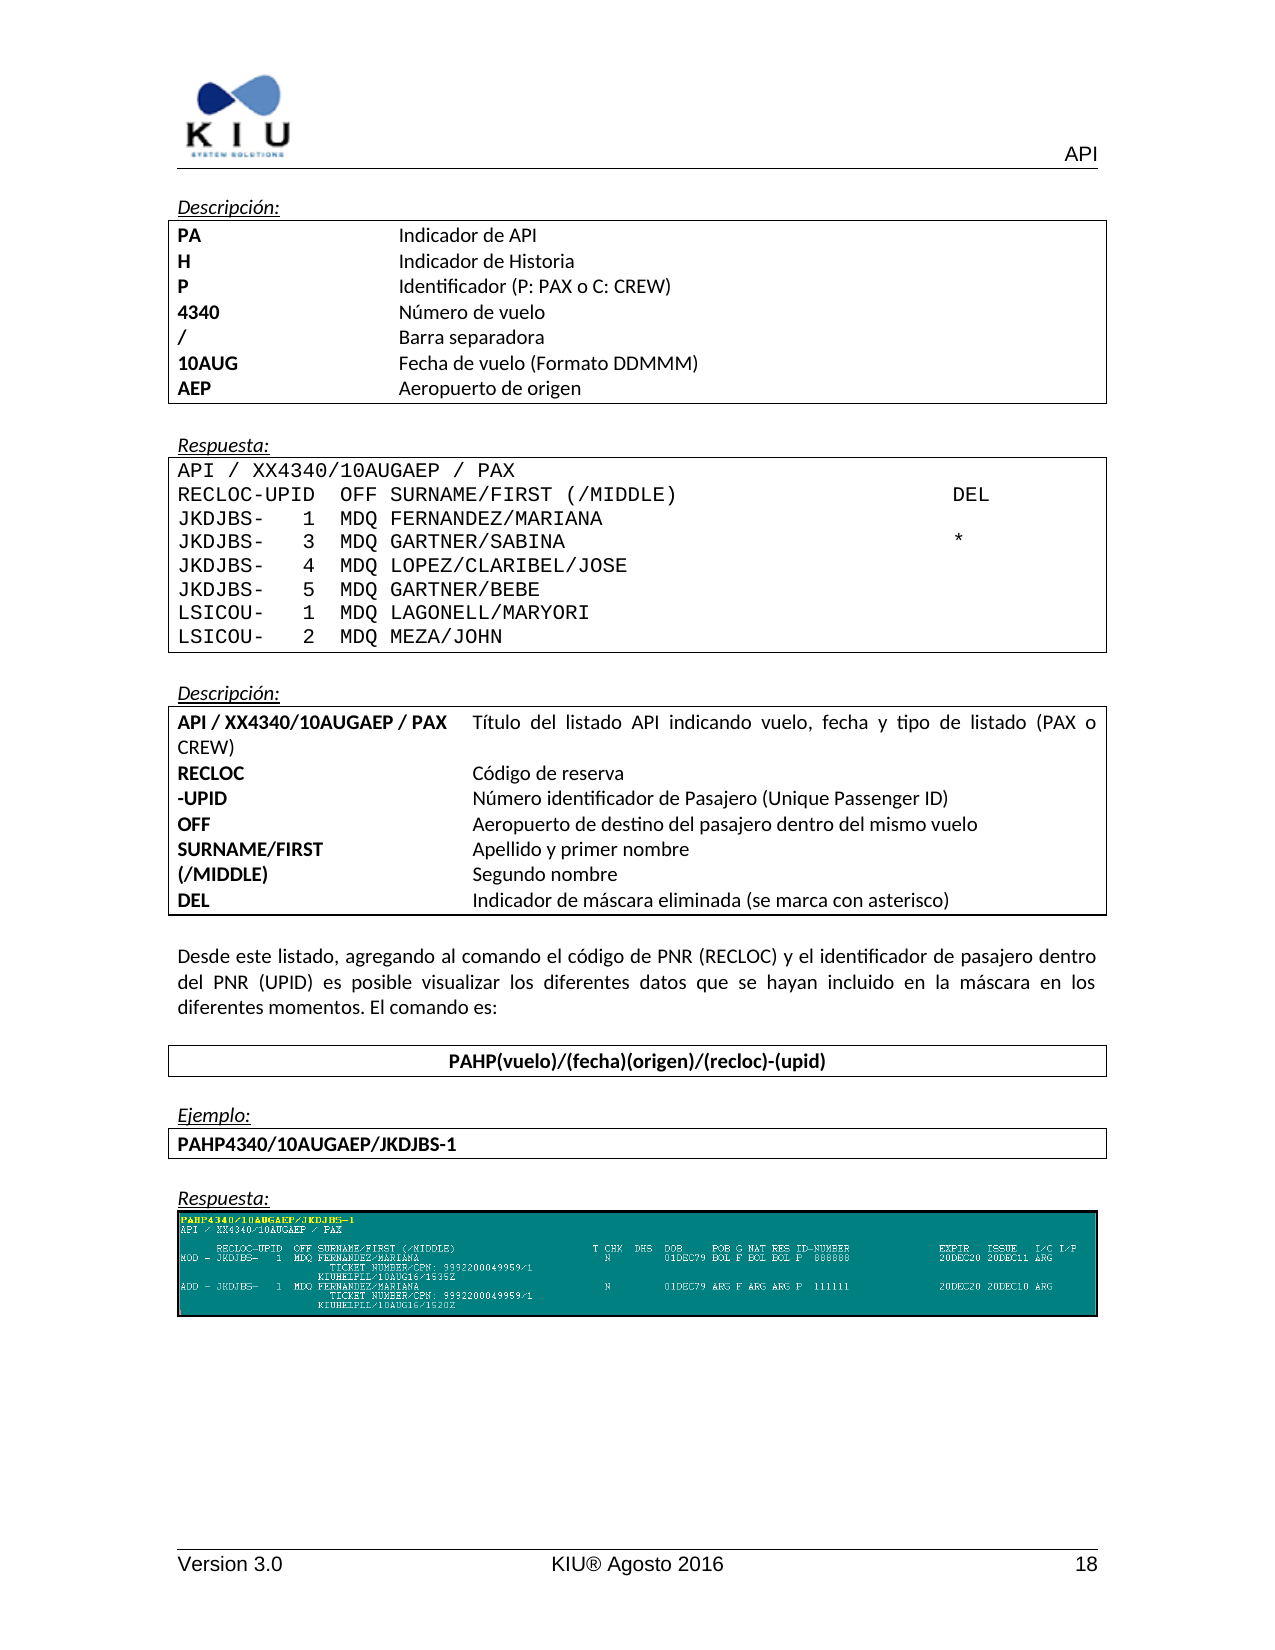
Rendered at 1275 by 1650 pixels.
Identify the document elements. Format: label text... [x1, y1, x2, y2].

text RECLOC Código de reserva [177, 760, 1098, 785]
text P Identificador (P: PAX o C: CREW) [177, 273, 1098, 299]
text Descripción: [177, 194, 1098, 219]
text Ejemplo: [177, 1102, 1098, 1128]
text (/MIDDLE) Segundo nombre [177, 862, 1098, 884]
text OFF Aeropuerto de destino del pasajero dentro del mismo vuelo [177, 811, 1098, 836]
text Descripción: [177, 681, 1098, 706]
picture [179, 1213, 1096, 1315]
text -UPID Número identificador de Pasajero (Unique Passenger ID) [177, 785, 1098, 811]
text AEP Aeropuerto de origen [169, 372, 1106, 403]
text JKDJBS- 4 MDQ LOPEZ/CLARIBEL/JOSE [177, 555, 1098, 578]
text RECLOC-UPID OFF SURNAME/FIRST (/MIDDLE) DEL [177, 484, 1098, 508]
text 10AUG Fecha de vuelo (Formato DDMMM) [177, 350, 1098, 372]
text 4340 Número de vuelo [177, 299, 1098, 324]
text PA Indicador de API [169, 221, 1106, 248]
text Respuesta: [177, 432, 1098, 457]
text / Barra separadora [177, 324, 1098, 350]
text SURNAME/FIRST Apellido y primer nombre [177, 836, 1098, 862]
text Desde este listado, agregando al comando el código de PNR (RECLOC) y el identificador de pasajero dentro del PNR (UPID) es posible visualizar los diferentes datos que se hayan incluido en la máscara en los diferentes momentos. El comando es: [177, 944, 1098, 1020]
text JKDJBS- 1 MDQ FERNANDEZ/MARIANA [177, 508, 1098, 531]
text PAHP4340/10AUGAEP/JKDJBS-1 [169, 1129, 1106, 1158]
text JKDJBS- 3 MDQ GARTNER/SABINA * [177, 531, 1098, 555]
text DEL Indicador de máscara eliminada (se marca con asterisco) [169, 884, 1106, 914]
text API / XX4340/10AUGAEP / PAX Título del listado API indicando vuelo, fecha y tipo de listado (PAX o CREW) [169, 707, 1106, 760]
text JKDJBS- 5 MDQ GARTNER/BEBE [177, 578, 1098, 602]
text API / XX4340/10AUGAEP / PAX [169, 458, 1106, 484]
text LSICOU- 2 MDQ MEZA/JOHN [169, 623, 1106, 652]
text LSICOU- 1 MDQ LAGONELL/MARYORI [177, 602, 1098, 623]
text H Indicador de Historia [177, 248, 1098, 273]
picture [177, 73, 296, 162]
text Respuesta: [177, 1185, 1098, 1210]
text PAHP(vuelo)/(fecha)(origen)/(recloc)-(upid) [169, 1046, 1106, 1076]
